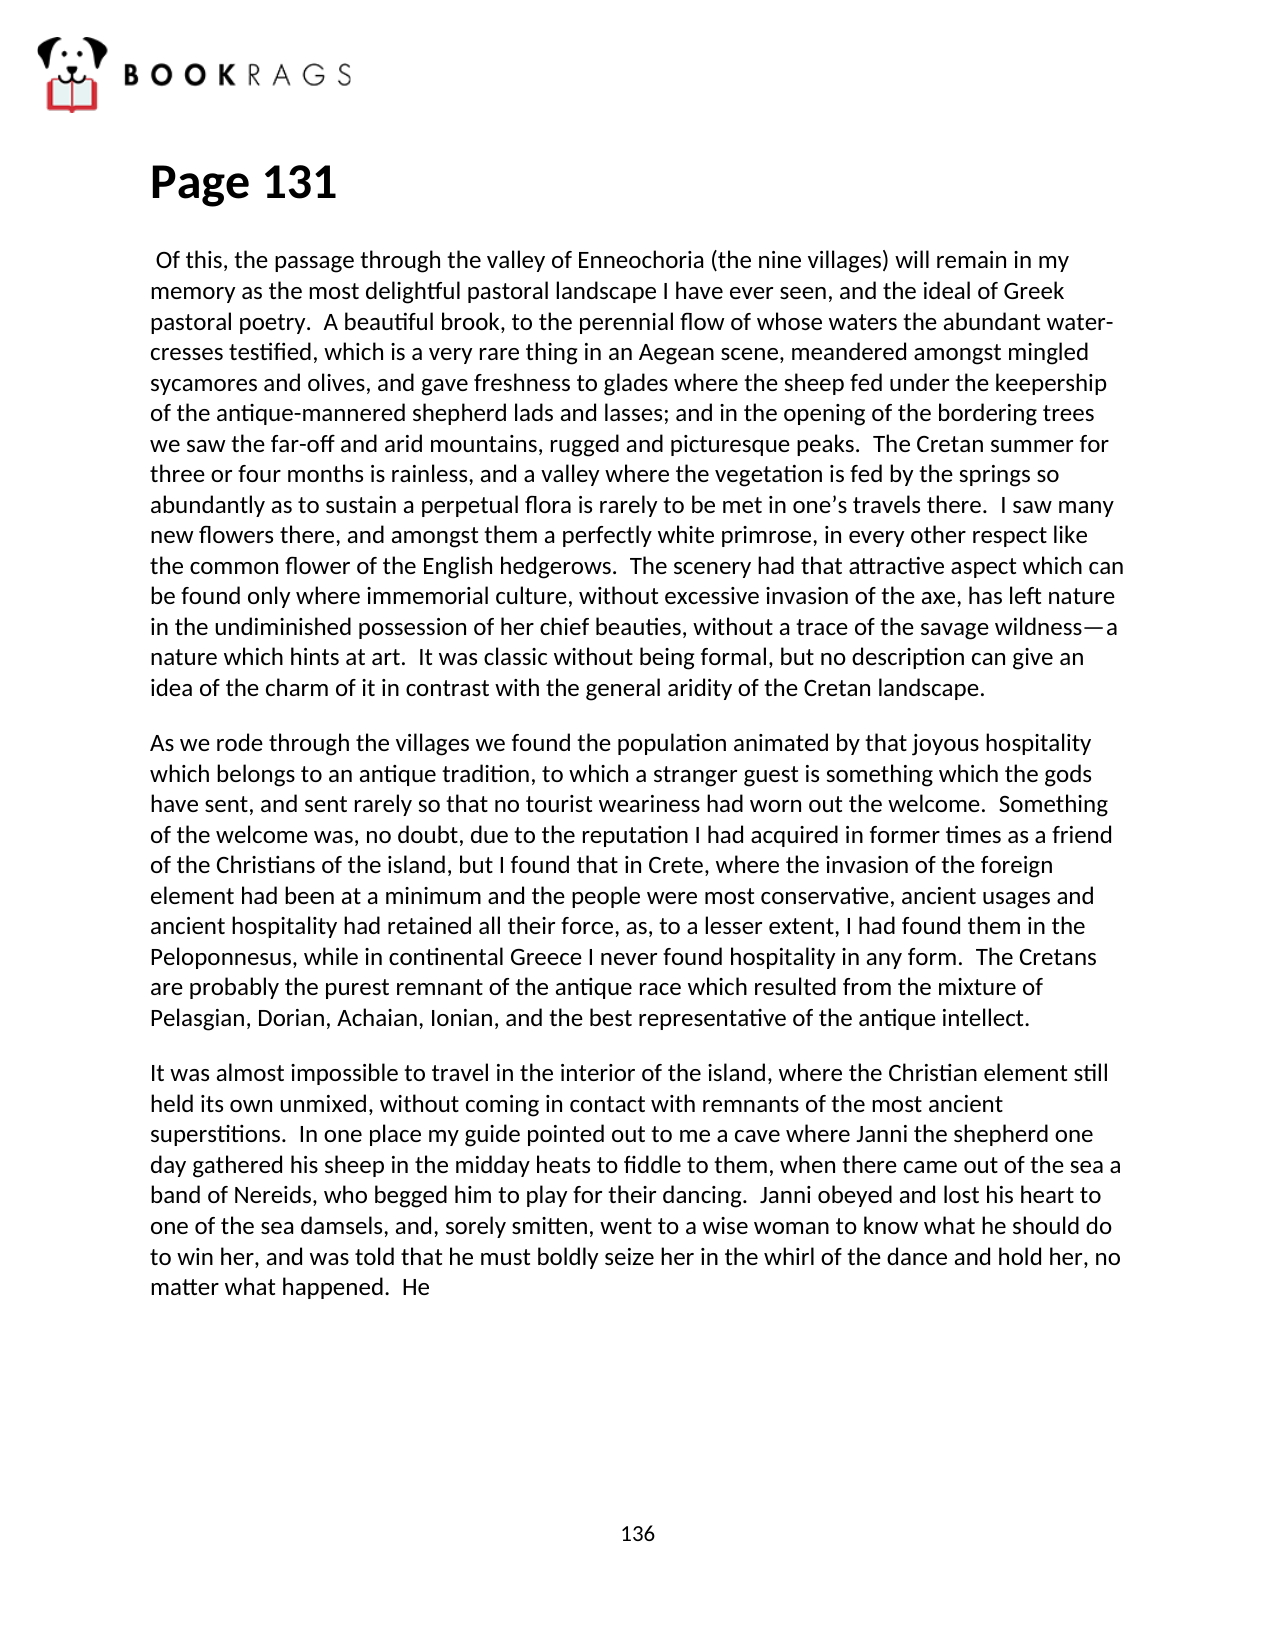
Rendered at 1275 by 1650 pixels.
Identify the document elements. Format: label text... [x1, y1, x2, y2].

text As we rode through the villages we found the population animated by that joyous hospitality which belongs to an antique tradition, to which a stranger guest is something which the gods have sent, and sent rarely so that no tourist weariness had worn out the welcome. Something of the welcome was, no doubt, due to the reputation I had acquired in former times as a friend of the Christians of the island, but I found that in Crete, where the invasion of the foreign element had been at a minimum and the people were most conservative, ancient usages and ancient hospitality had retained all their force, as, to a lesser extent, I had found them in the Peloponnesus, while in continental Greece I never found hospitality in any form. The Cretans are probably the purest remnant of the antique race which resulted from the mixture of Pelasgian, Dorian, Achaian, Ionian, and the best representative of the antique intellect. [150, 727, 1125, 1033]
text It was almost impossible to travel in the interior of the island, where the Christian element still held its own unmixed, without coming in contact with remnants of the most ancient superstitions. In one place my guide pointed out to me a cave where Janni the shepherd one day gathered his sheep in the midday heats to fiddle to them, when there came out of the sea a band of Nereids, who begged him to play for their dancing. Janni obeyed and lost his heart to one of the sea damsels, and, sorely smitten, went to a wise woman to know what he should do to win her, and was told that he must boldly seize her in the whirl of the dance and hold her, no matter what happened. He [150, 1058, 1125, 1302]
text Of this, the passage through the valley of Enneochoria (the nine villages) will remain in my memory as the most delightful pastoral landscape I have ever seen, and the ideal of Greek pastoral poetry. A beautiful brook, to the perennial flow of whose waters the abundant water-cresses testified, which is a very rare thing in an Aegean scene, meandered amongst mingled sycamores and olives, and gave freshness to glades where the sheep fed under the keepership of the antique-mannered shepherd lads and lasses; and in the opening of the bordering trees we saw the far-off and arid mountains, rugged and picturesque peaks. The Cretan summer for three or four months is rainless, and a valley where the vegetation is fed by the springs so abundantly as to sustain a perpetual flora is rarely to be met in one’s travels there. I saw many new flowers there, and amongst them a perfectly white primrose, in every other respect like the common flower of the English hedgerows. The scenery had that attractive aspect which can be found only where immemorial culture, without excessive invasion of the axe, has left nature in the undiminished possession of her chief beauties, without a trace of the savage wildness—­a nature which hints at art. It was classic without being formal, but no description can give an idea of the charm of it in contrast with the general aridity of the Cretan landscape. [150, 244, 1125, 702]
picture [37, 37, 351, 113]
text Page 131 [150, 150, 1125, 211]
